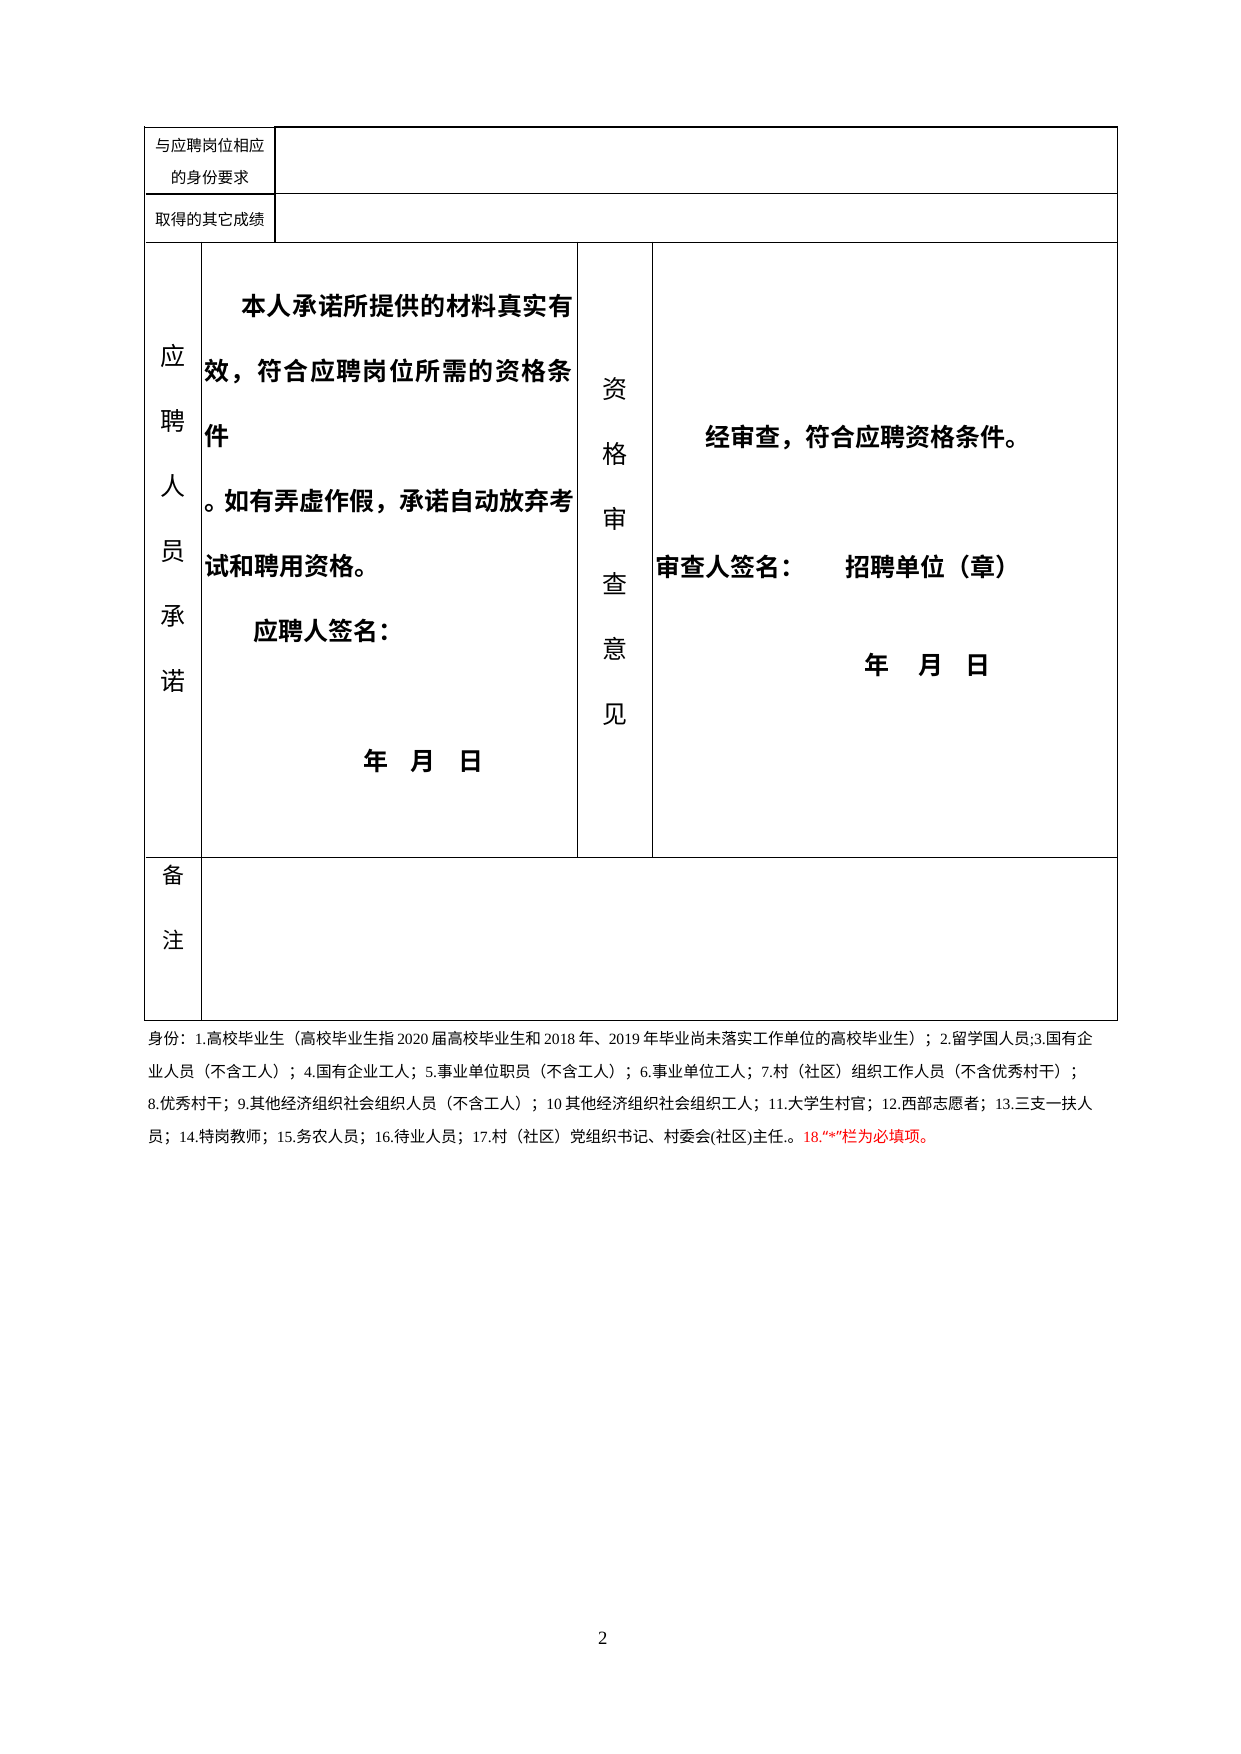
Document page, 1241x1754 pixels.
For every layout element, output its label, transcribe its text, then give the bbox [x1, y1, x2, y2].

table_cell [276, 194, 1117, 242]
table_cell 应 聘 人 员 承 诺 [145, 243, 200, 857]
table_cell 经审查，符合应聘资格条件。 审查人签名： 招聘单位（章） 年 月 日 [653, 243, 1117, 857]
table_cell 资 格 审 查 意 见 [578, 243, 652, 857]
text 身份：1.高校毕业生（高校毕业生指2020届高校毕业生和2018年、2019年毕业尚未落实工作单位的高校毕业生）；2.留学国人员;3.国有企业人员（不含工人）；4.国有企业工人；5.事业单位职员（不含工人）；6.事业单位工人；7.村（社区）组织工作人员（不含优秀村干）；8.优秀村干；9.其他经济组织社会组织人员（不含工人）；10其他经济组织社会组织工人；11.大学生村官；12.西部志愿者；13.三支一扶人员；14.特岗教师；15.务农人员；16.待业人员；17.村（社区）党组织书记、村委会(社区)主任.。18.“*”栏为必填项。 [148, 1021, 1092, 1151]
table_cell 备 注 [145, 858, 200, 1020]
table_cell 与应聘岗位相应的身份要求 [145, 128, 274, 193]
table_cell 取得的其它成绩 [145, 194, 274, 242]
table_cell [276, 128, 1117, 193]
table_cell 本人承诺所提供的材料真实有效，符合应聘岗位所需的资格条件 。如有弄虚作假，承诺自动放弃考试和聘用资格。 应聘人签名： 年 月 日 [201, 243, 577, 857]
table_cell [201, 858, 1117, 1020]
